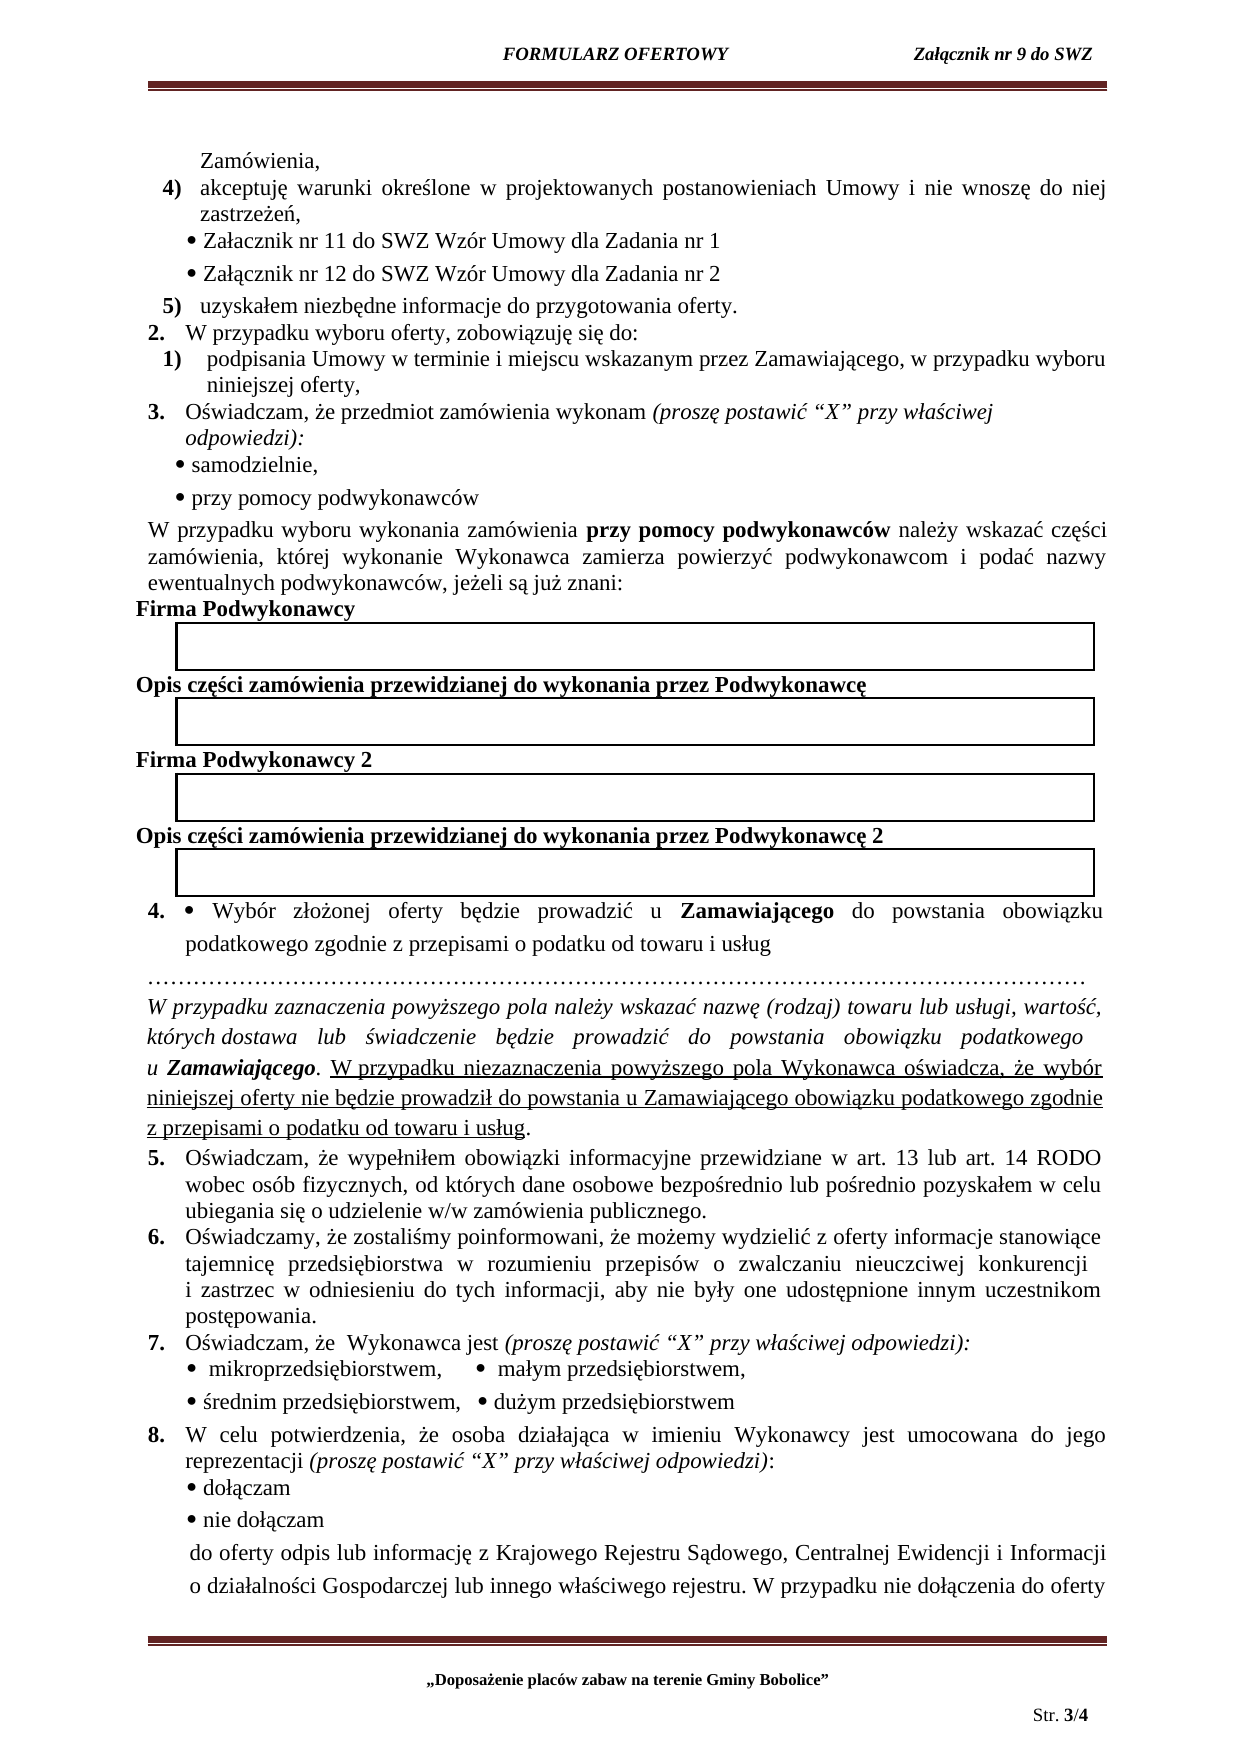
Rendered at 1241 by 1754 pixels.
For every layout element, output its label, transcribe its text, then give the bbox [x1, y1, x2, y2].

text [189, 1539, 1107, 1599]
list podpisania Umowy w terminie i miejscu wskazanym przez Zamawiającego, w przypadku wyboru niniejszej oferty, [162, 345, 1107, 398]
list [162, 148, 1107, 174]
text ……………………………………………………………………………………………………………W przypadku zaznaczenia powyższego pola należy wskazać nazwę (rodzaj) towaru lub usługi, wartość, których dostawa lub świadczenie będzie prowadzić do powstania obowiązku podatkowego u Zamawiającego. W przypadku niezaznaczenia powyższego pola Wykonawca oświadcza, że wybór niniejszej oferty nie będzie prowadził do powstania u Zamawiającego obowiązku podatkowego zgodnie z przepisami o podatku od towaru i usług. [147, 1108, 1103, 1140]
list Oświadczamy, że zostaliśmy poinformowani, że możemy wydzielić z oferty informacje stanowiące tajemnicę przedsiębiorstwa w rozumieniu przepisów o zwalczaniu nieuczciwej konkurencji i zastrzec w odniesieniu do tych informacji, aby nie były one udostępnione innym uczestnikom postępowania. [148, 1223, 1103, 1329]
text Firma Podwykonawcy 2 [136, 746, 1107, 773]
text Firma Podwykonawcy [136, 596, 1107, 622]
text Opis części zamówienia przewidzianej do wykonania przez Podwykonawcę 2 [136, 822, 1107, 848]
list uzyskałem niezbędne informacje do przygotowania oferty. [162, 292, 1107, 319]
list Oświadczam, że wypełniłem obowiązki informacyjne przewidziane w art. 13 lub art. 14 RODO wobec osób fizycznych, od których dane osobowe bezpośrednio lub pośrednio pozyskałem w celu ubiegania się o udzielenie w/w zamówienia publicznego. [148, 1144, 1103, 1223]
text średnim przedsiębiorstwem, dużym przedsiębiorstwem [148, 1388, 1107, 1414]
text Załącznik nr 12 do SWZ Wzór Umowy dla Zadania nr 2 [148, 259, 1107, 286]
text W przypadku wyboru wykonania zamówienia przy pomocy podwykonawców należy wskazać części zamówienia, której wykonanie Wykonawca zamierza powierzyć podwykonawcom i podać nazwy ewentualnych podwykonawców, jeżeli są już znani: [148, 516, 1107, 596]
list Oświadczam, że Wykonawca jest (proszę postawić “X” przy właściwej odpowiedzi): [148, 1329, 1107, 1355]
list akceptuję warunki określone w projektowanych postanowieniach Umowy i nie wnoszę do niej zastrzeżeń, [162, 174, 1107, 227]
list W przypadku wyboru oferty, zobowiązuję się do: [148, 319, 1107, 345]
text ……………………………………………………………………………………………………………W przypadku zaznaczenia powyższego pola należy wskazać nazwę (rodzaj) towaru lub usługi, wartość, których dostawa lub świadczenie będzie prowadzić do powstania obowiązku podatkowego u Zamawiającego. W przypadku niezaznaczenia powyższego pola Wykonawca oświadcza, że wybór niniejszej oferty nie będzie prowadził do powstania u Zamawiającego obowiązku podatkowego zgodnie z przepisami o podatku od towaru i usług. [147, 963, 1103, 1107]
table_header [178, 775, 1093, 820]
text mikroprzedsiębiorstwem, małym przedsiębiorstwem, [148, 1355, 1107, 1381]
text Opis części zamówienia przewidzianej do wykonania przez Podwykonawcę [136, 671, 1107, 697]
text dołączam [148, 1474, 1107, 1500]
table_header [178, 699, 1093, 744]
text nie dołączam [148, 1507, 1107, 1533]
table_header [178, 850, 1093, 895]
table_header [178, 624, 1093, 669]
text samodzielnie, [148, 451, 1107, 477]
list Oświadczam, że przedmiot zamówienia wykonam (proszę postawić “X” przy właściwej odpowiedzi): [148, 398, 1107, 451]
text przy pomocy podwykonawców [148, 483, 1107, 510]
text Załacznik nr 11 do SWZ Wzór Umowy dla Zadania nr 1 [148, 227, 1107, 253]
list Wybór złożonej oferty będzie prowadzić u Zamawiającego do powstania obowiązku podatkowego zgodnie z przepisami o podatku od towaru i usług [148, 897, 1103, 956]
list W celu potwierdzenia, że osoba działająca w imieniu Wykonawcy jest umocowana do jego reprezentacji (proszę postawić “X” przy właściwej odpowiedzi): [148, 1421, 1107, 1474]
